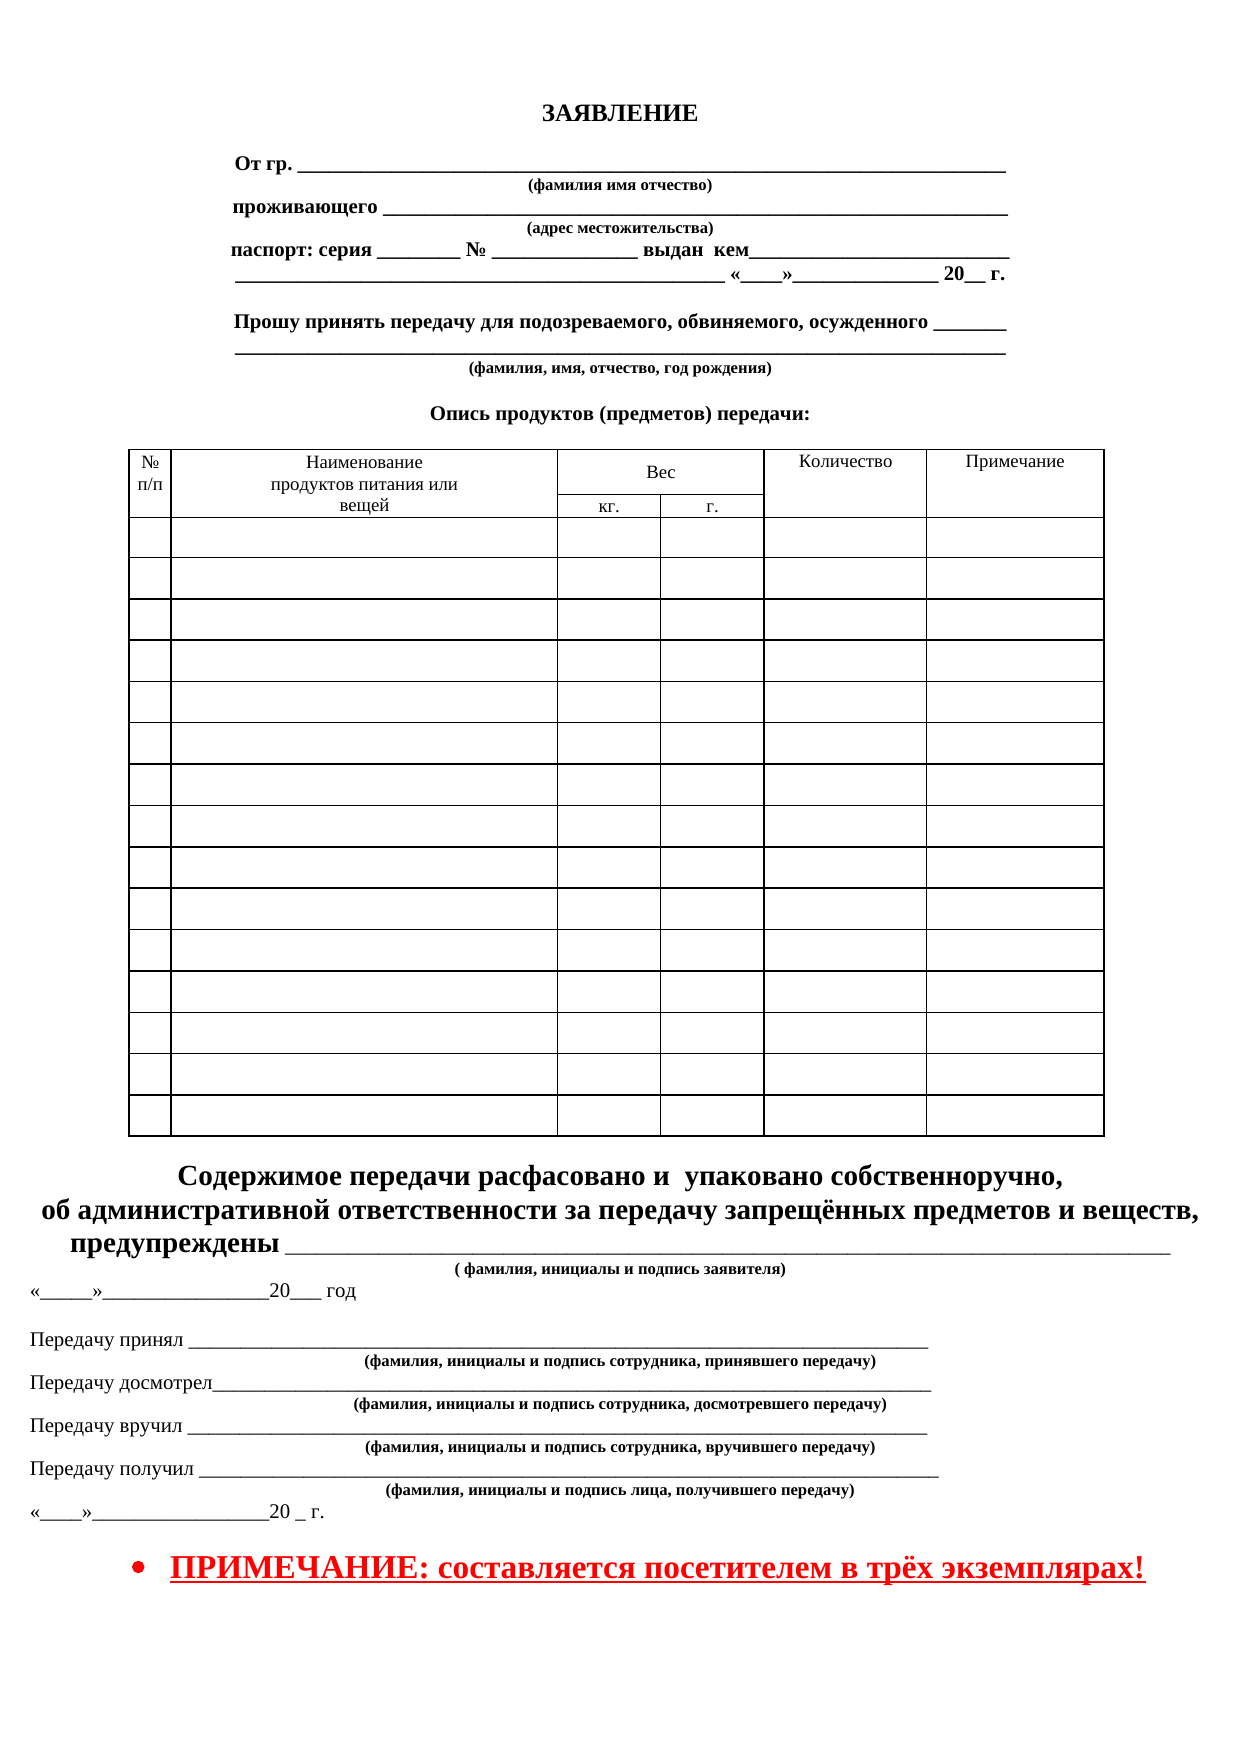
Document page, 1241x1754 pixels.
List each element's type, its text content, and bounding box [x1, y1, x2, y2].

table_cell [130, 600, 170, 639]
table_cell [765, 848, 926, 887]
table_cell [765, 1013, 926, 1053]
text (фамилия, инициалы и подпись сотрудника, принявшего передачу) [29, 1351, 1211, 1370]
text об административной ответственности за передачу запрещённых предметов и веществ, предупреждены _____________________________________________________________________________________ [29, 1192, 1211, 1259]
table_cell [661, 972, 763, 1011]
table_cell [172, 600, 557, 639]
text ( фамилия, инициалы и подпись заявителя) [29, 1259, 1211, 1278]
table_cell [661, 1054, 763, 1094]
table_cell [172, 1054, 557, 1094]
table_cell [927, 889, 1103, 929]
table_cell [661, 848, 763, 887]
text Передачу досмотрел_____________________________________________________________________ [29, 1370, 1211, 1394]
table_cell [172, 972, 557, 1011]
table_header Вес [558, 450, 763, 493]
table_header №п/п [130, 450, 170, 517]
table_cell [765, 723, 926, 763]
table_cell [927, 558, 1103, 598]
table_cell [172, 518, 557, 556]
text Передачу вручил _______________________________________________________________________ [29, 1413, 1211, 1437]
table_cell [661, 806, 763, 846]
table_cell [558, 1096, 660, 1135]
table_cell [765, 806, 926, 846]
table_cell г. [661, 495, 763, 517]
table_header Примечание [927, 450, 1103, 517]
table_cell [927, 972, 1103, 1011]
table_cell [927, 600, 1103, 639]
table_cell [130, 765, 170, 804]
table_cell [172, 641, 557, 681]
text Передачу получил _______________________________________________________________________ [29, 1456, 1211, 1480]
table_cell [558, 723, 660, 763]
text Прошу принять передачу для подозреваемого, обвиняемого, осужденного _______ [29, 309, 1211, 333]
table_cell [172, 1013, 557, 1053]
table_cell [558, 765, 660, 804]
table_cell [661, 889, 763, 929]
table_cell [130, 682, 170, 722]
table_cell [765, 972, 926, 1011]
text «____»_________________20 _ г. [29, 1499, 1211, 1523]
table_cell [765, 1054, 926, 1094]
table_cell [927, 1013, 1103, 1053]
table_cell [927, 806, 1103, 846]
text __________________________________________________________________________ [29, 333, 1211, 357]
table_cell [172, 930, 557, 970]
text Опись продуктов (предметов) передачи: [29, 401, 1211, 425]
table_cell [130, 558, 170, 598]
list ПРИМЕЧАНИЕ: составляется посетителем в трёх экземплярах! [67, 1547, 1211, 1586]
table_cell [130, 972, 170, 1011]
table_cell [765, 682, 926, 722]
table_cell [558, 889, 660, 929]
text (фамилия, инициалы и подпись лица, получившего передачу) [29, 1480, 1211, 1499]
table_cell [130, 848, 170, 887]
table_cell [661, 600, 763, 639]
table_cell кг. [558, 495, 660, 517]
table_cell [558, 558, 660, 598]
table_cell [765, 765, 926, 804]
table_cell [927, 848, 1103, 887]
table_cell [927, 1054, 1103, 1094]
table_cell [558, 518, 660, 556]
table_cell [661, 765, 763, 804]
table_cell [558, 930, 660, 970]
table_cell [130, 723, 170, 763]
table_cell [661, 1096, 763, 1135]
table_cell [765, 518, 926, 556]
table_cell [765, 930, 926, 970]
text Содержимое передачи расфасовано и упаковано собственноручно, [29, 1158, 1211, 1192]
table_cell [558, 972, 660, 1011]
table_cell [130, 889, 170, 929]
table_cell [130, 1054, 170, 1094]
text От гр. ____________________________________________________________________ [29, 151, 1211, 175]
text ЗАЯВЛЕНИЕ [29, 98, 1211, 127]
table_cell [130, 1096, 170, 1135]
table_cell [661, 641, 763, 681]
table_cell [558, 641, 660, 681]
table_cell [927, 723, 1103, 763]
text (фамилия имя отчество) [29, 175, 1211, 194]
text (фамилия, имя, отчество, год рождения) [29, 357, 1211, 377]
table_cell [927, 930, 1103, 970]
table_cell [661, 723, 763, 763]
table_cell [558, 806, 660, 846]
table_cell [765, 558, 926, 598]
table_cell [661, 518, 763, 556]
text (адрес местожительства) [29, 218, 1211, 237]
table_cell [130, 641, 170, 681]
table_header Количество [765, 450, 926, 517]
table_cell [558, 682, 660, 722]
table_header Наименование продуктов питания или вещей [172, 450, 557, 517]
table_cell [172, 848, 557, 887]
table_cell [927, 1096, 1103, 1135]
text Передачу принял _______________________________________________________________________ [29, 1326, 1211, 1351]
table_cell [765, 641, 926, 681]
table_cell [765, 600, 926, 639]
table_cell [765, 1096, 926, 1135]
text «_____»________________20___ год [29, 1278, 1211, 1302]
text (фамилия, инициалы и подпись сотрудника, вручившего передачу) [29, 1437, 1211, 1456]
table_cell [927, 641, 1103, 681]
table_cell [172, 558, 557, 598]
table_cell [172, 889, 557, 929]
table_cell [130, 806, 170, 846]
text (фамилия, инициалы и подпись сотрудника, досмотревшего передачу) [29, 1394, 1211, 1413]
text паспорт: серия ________ № ______________ выдан кем_________________________ [29, 237, 1211, 261]
table_cell [927, 682, 1103, 722]
table_cell [927, 765, 1103, 804]
text проживающего ____________________________________________________________ [29, 194, 1211, 218]
table_cell [172, 806, 557, 846]
table_cell [765, 889, 926, 929]
text _______________________________________________ «____»______________ 20__ г. [29, 261, 1211, 285]
table_cell [172, 765, 557, 804]
table_cell [172, 682, 557, 722]
table_cell [130, 930, 170, 970]
table_cell [130, 1013, 170, 1053]
table_cell [172, 723, 557, 763]
table_cell [661, 930, 763, 970]
table_cell [558, 1013, 660, 1053]
table_cell [661, 558, 763, 598]
table_cell [927, 518, 1103, 556]
table_cell [661, 682, 763, 722]
table_cell [558, 848, 660, 887]
table_cell [172, 1096, 557, 1135]
table_cell [661, 1013, 763, 1053]
table_cell [558, 600, 660, 639]
table_cell [558, 1054, 660, 1094]
